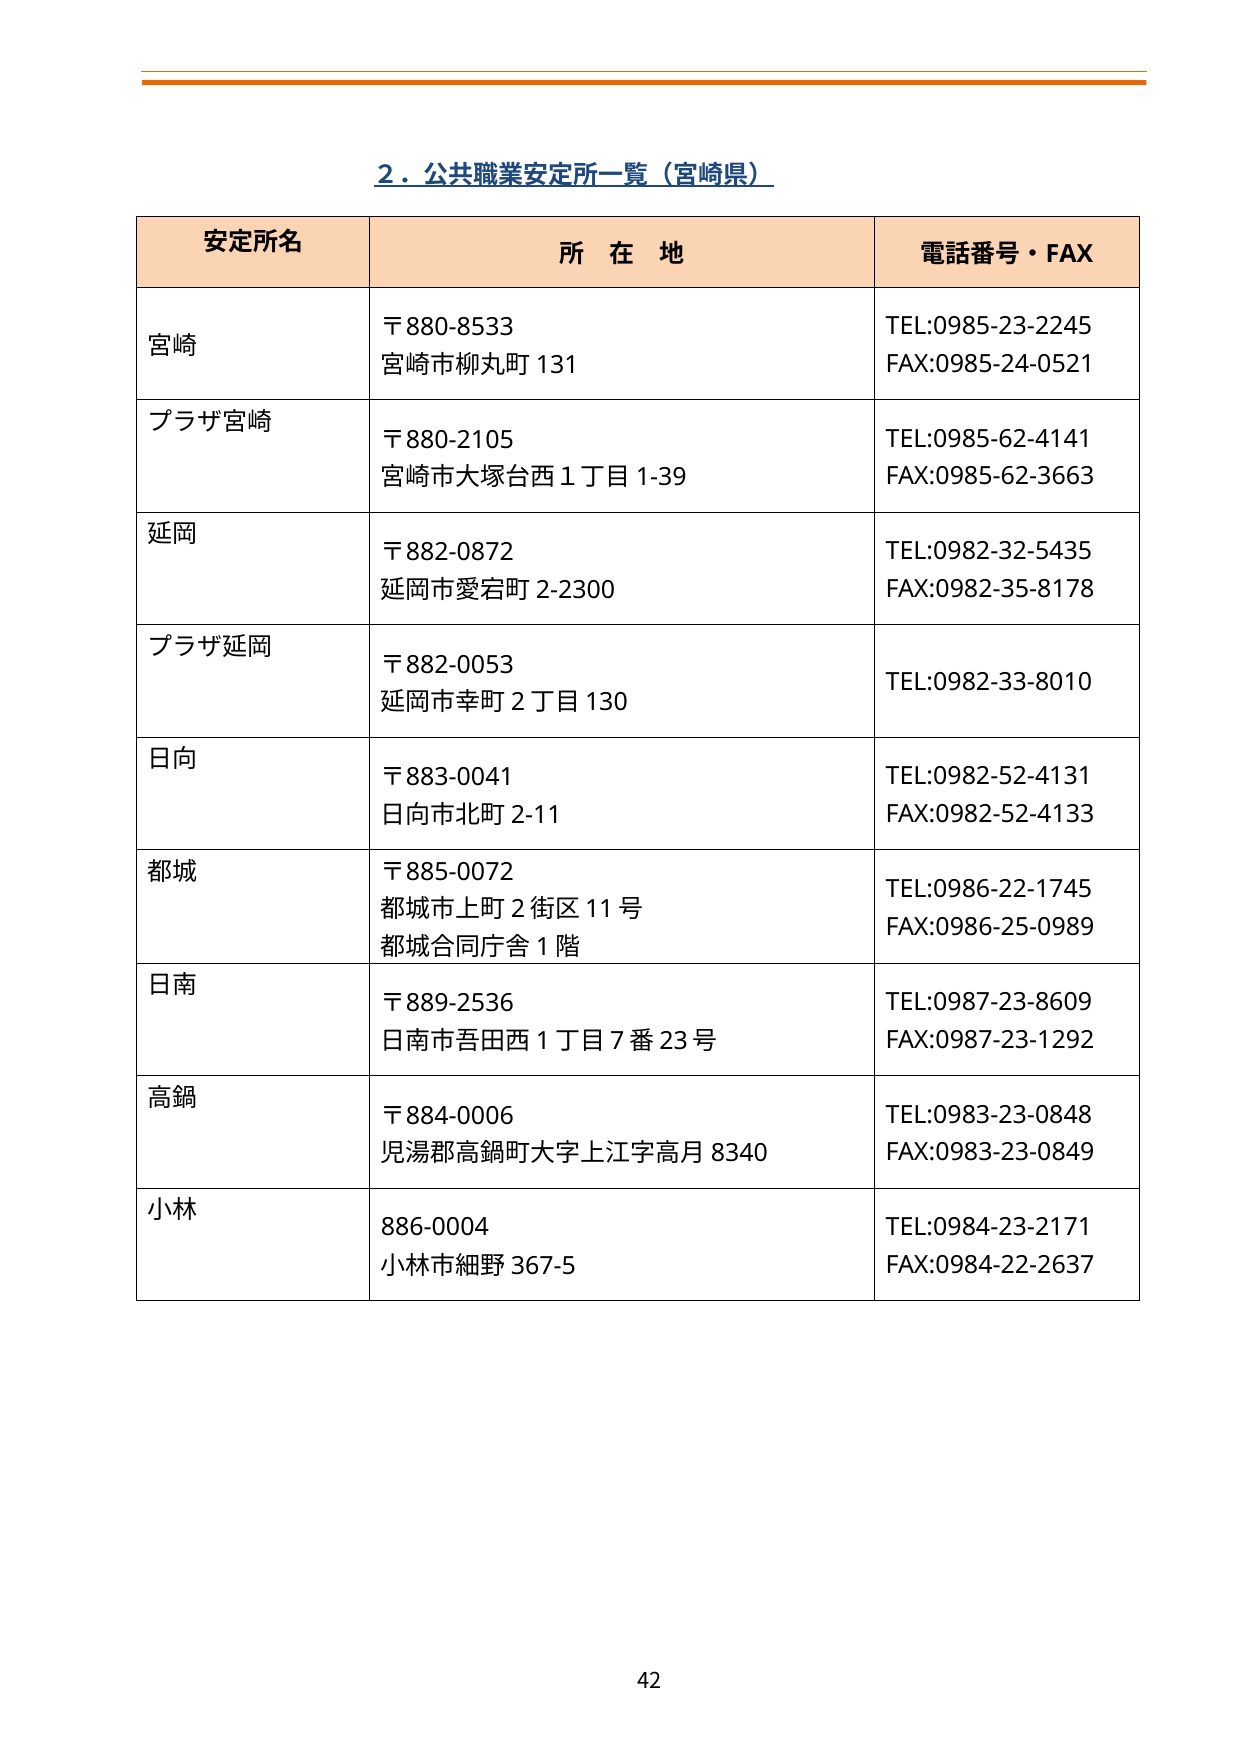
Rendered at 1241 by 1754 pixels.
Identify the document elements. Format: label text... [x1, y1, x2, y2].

table_cell 延岡 [137, 513, 369, 624]
table_cell 〒885-0072 都城市上町2街区11号 都城合同庁舎1階 [370, 850, 874, 963]
table_cell 886-0004 小林市細野367-5 [370, 1189, 874, 1300]
table_cell プラザ延岡 [137, 625, 369, 737]
table_cell TEL:0983-23-0848 FAX:0983-23-0849 [875, 1076, 1139, 1188]
table_cell TEL:0982-52-4131 FAX:0982-52-4133 [875, 738, 1139, 849]
table_cell 〒883-0041 日向市北町2-11 [370, 738, 874, 849]
table_cell 宮崎 [137, 288, 369, 399]
table_cell 高鍋 [137, 1076, 369, 1188]
table_cell TEL:0984-23-2171 FAX:0984-22-2637 [875, 1189, 1139, 1300]
table_header 安定所名 [137, 217, 369, 287]
table_cell 日向 [137, 738, 369, 849]
table_cell 日南 [137, 964, 369, 1075]
table_cell 〒880-8533 宮崎市柳丸町131 [370, 288, 874, 399]
table_cell TEL:0982-33-8010 [875, 625, 1139, 737]
table_cell TEL:0987-23-8609 FAX:0987-23-1292 [875, 964, 1139, 1075]
table_header 所 在 地 [370, 217, 874, 287]
table_cell TEL:0985-62-4141 FAX:0985-62-3663 [875, 400, 1139, 512]
table_cell 〒889-2536 日南市吾田西1丁目7番23号 [370, 964, 874, 1075]
table_cell 〒882-0053 延岡市幸町2丁目130 [370, 625, 874, 737]
table_cell 小林 [137, 1189, 369, 1300]
table_header 電話番号・FAX [875, 217, 1139, 287]
table_cell 都城 [137, 850, 369, 963]
table_cell 〒880-2105 宮崎市大塚台西１丁目1-39 [370, 400, 874, 512]
table_cell プラザ宮崎 [137, 400, 369, 512]
table_cell TEL:0985-23-2245 FAX:0985-24-0521 [875, 288, 1139, 399]
text ２．公共職業安定所一覧（宮崎県） [148, 153, 1078, 191]
table_cell TEL:0982-32-5435 FAX:0982-35-8178 [875, 513, 1139, 624]
table_cell 〒884-0006 児湯郡高鍋町大字上江字高月8340 [370, 1076, 874, 1188]
table_cell 〒882-0872 延岡市愛宕町2-2300 [370, 513, 874, 624]
table_cell TEL:0986-22-1745 FAX:0986-25-0989 [875, 850, 1139, 963]
